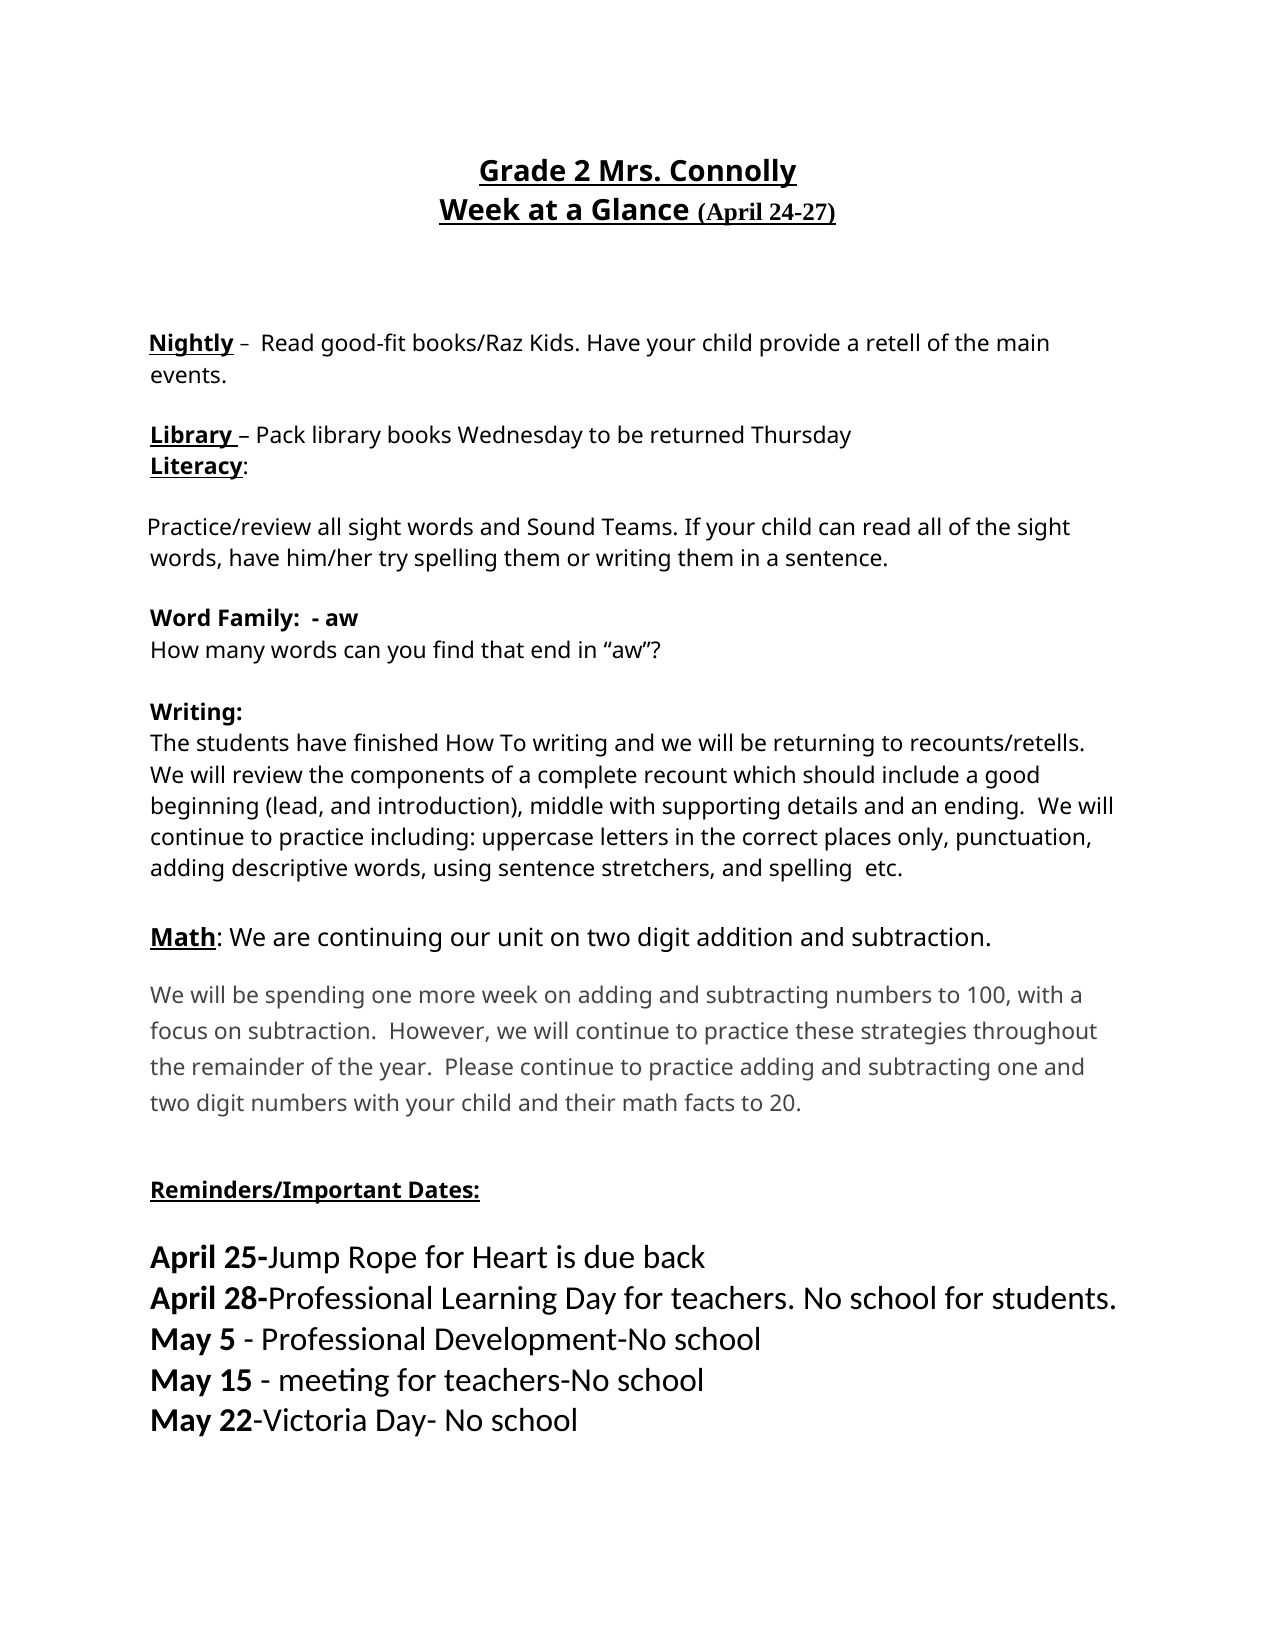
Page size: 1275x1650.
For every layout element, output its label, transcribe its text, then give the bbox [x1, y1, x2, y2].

text Library – Pack library books Wednesday to be returned Thursday [150, 419, 1125, 450]
text Practice/review all sight words and Sound Teams. If your child can read all of the sight words, have him/her try spelling them or writing them in a sentence. [112, 511, 1125, 573]
text Writing: [150, 696, 1125, 727]
text We will be spending one more week on adding and subtracting numbers to 100, with a focus on subtraction. However, we will continue to practice these strategies throughout the remainder of the year. Please continue to practice adding and subtracting one and two digit numbers with your child and their math facts to 20. [150, 979, 1125, 1118]
text Nightly – Read good-fit books/Raz Kids. Have your child provide a retell of the main events. [112, 327, 1125, 390]
text Grade 2 Mrs. Connolly [150, 150, 1125, 190]
text The students have finished How To writing and we will be returning to recounts/retells. We will review the components of a complete recount which should include a good beginning (lead, and introduction), middle with supporting details and an ending. We will continue to practice including: uppercase letters in the correct places only, punctuation, adding descriptive words, using sentence stretchers, and spelling etc. [150, 727, 1125, 883]
text May 5 - Professional Development-No school [150, 1318, 1125, 1358]
text April 25-Jump Rope for Heart is due back [150, 1236, 1125, 1277]
text May 22-Victoria Day- No school [150, 1399, 1125, 1440]
text Word Family: - aw [150, 602, 1125, 633]
text May 15 - meeting for teachers-No school [150, 1358, 1125, 1399]
text Literacy: [150, 450, 1125, 481]
text Math: We are continuing our unit on two digit addition and subtraction. [150, 919, 1125, 953]
text April 28-Professional Learning Day for teachers. No school for students. [150, 1277, 1125, 1318]
text Reminders/Important Dates: [150, 1174, 1125, 1205]
text Week at a Glance (April 24-27) [150, 190, 1125, 229]
text How many words can you find that end in “aw”? [150, 633, 1125, 665]
